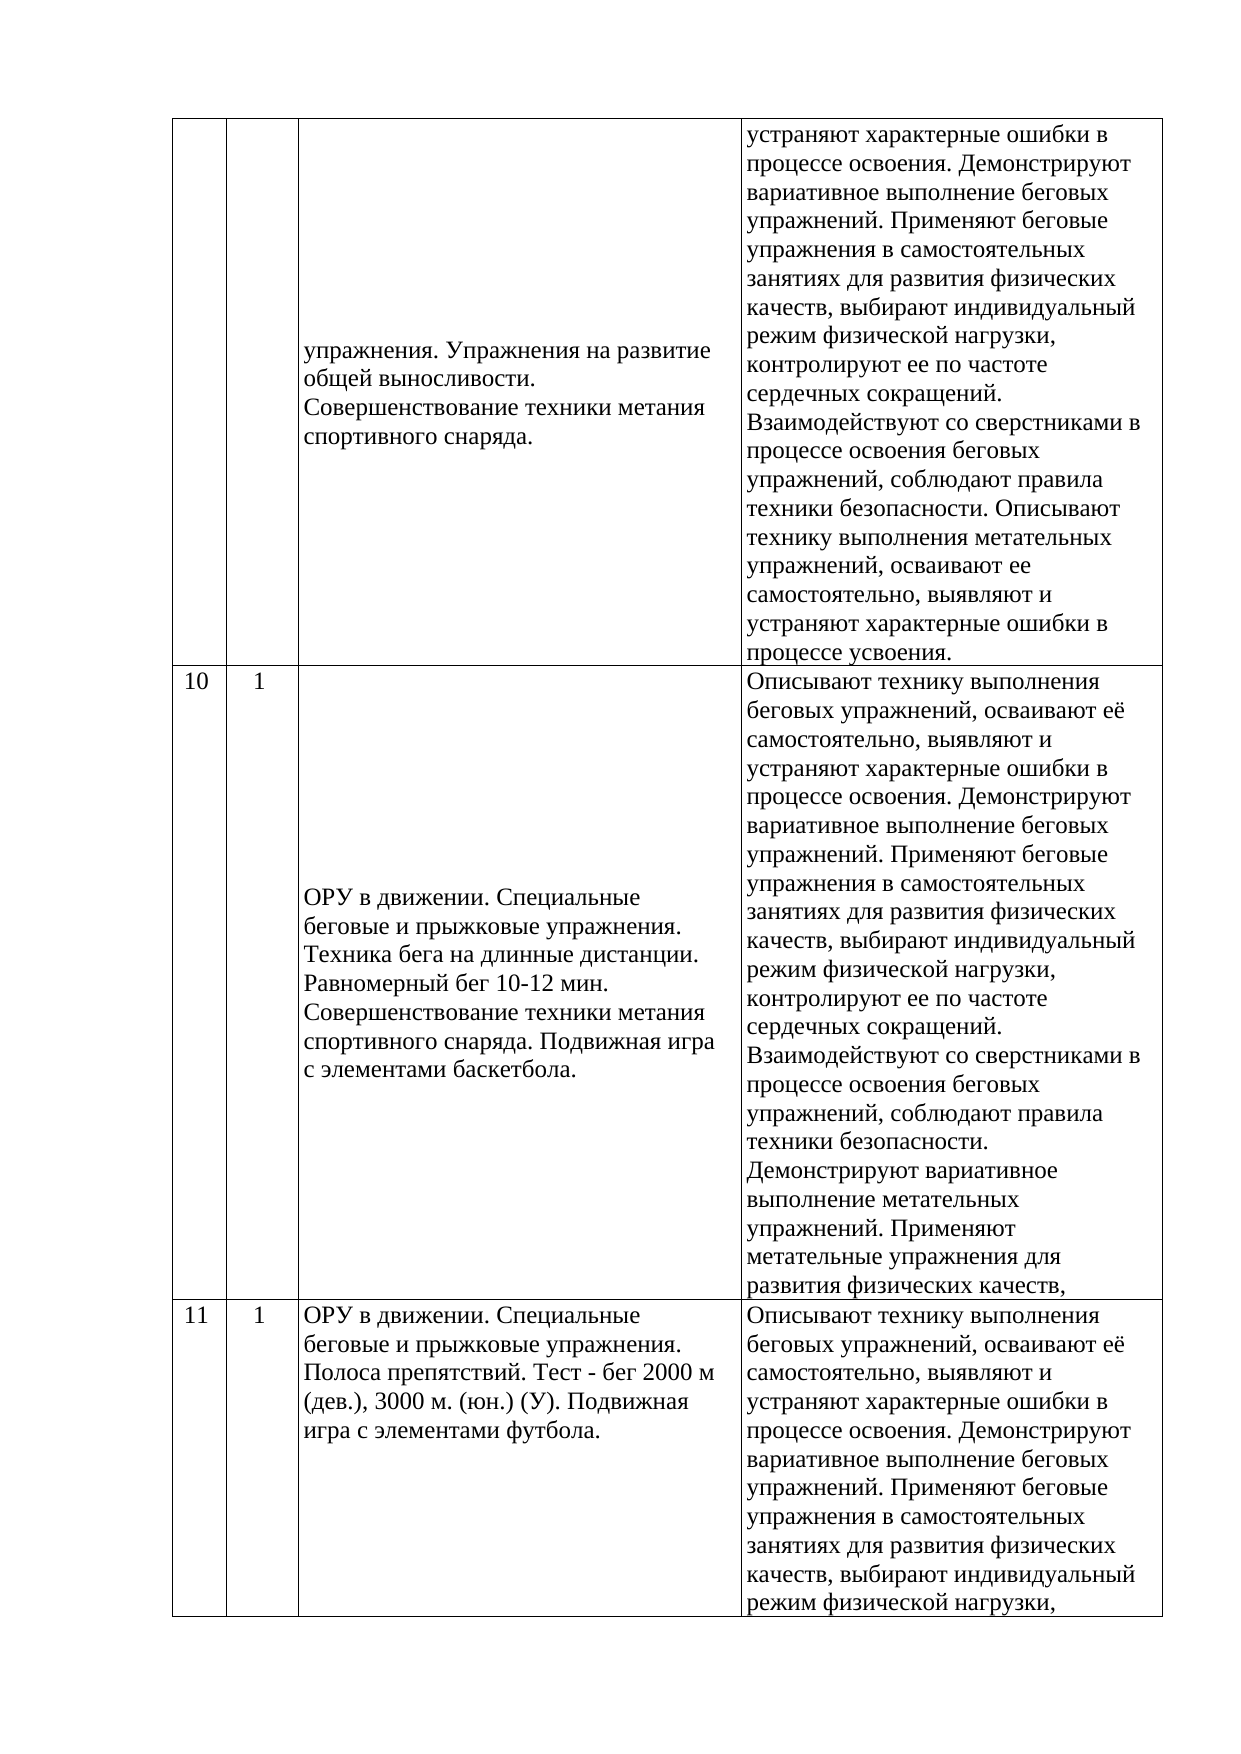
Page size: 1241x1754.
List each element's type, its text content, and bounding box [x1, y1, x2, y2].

table_cell 11 [173, 1300, 226, 1616]
table_cell ОРУ в движении. Специальные беговые и прыжковые упражнения. Техника бега на длинные дистанции. Равномерный бег 10-12 мин. Совершенствование техники метания спортивного снаряда. Подвижная игра с элементами баскетбола. [299, 666, 741, 1299]
table_cell 10 [173, 666, 226, 1299]
table_cell 1 [227, 1300, 298, 1616]
table_cell 9 [173, 119, 226, 665]
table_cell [299, 1300, 741, 1616]
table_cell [742, 119, 1162, 665]
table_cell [742, 1300, 1162, 1616]
table_cell 1 [227, 119, 298, 665]
table_cell Описывают технику выполнения беговых упражнений, осваивают её самостоятельно, выявляют и устраняют характерные ошибки в процессе освоения. Демонстрируют вариативное выполнение беговых упражнений. Применяют беговые упражнения в самостоятельных занятиях для развития физических качеств, выбирают индивидуальный режим физической нагрузки, контролируют ее по частоте сердечных сокращений. Взаимодействуют со сверстниками в процессе освоения беговых упражнений, соблюдают правила техники безопасности. Демонстрируют вариативное выполнение метательных упражнений. Применяют метательные упражнения для развития физических качеств, [742, 666, 1162, 1299]
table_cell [299, 119, 741, 665]
table_cell 1 [227, 666, 298, 1299]
